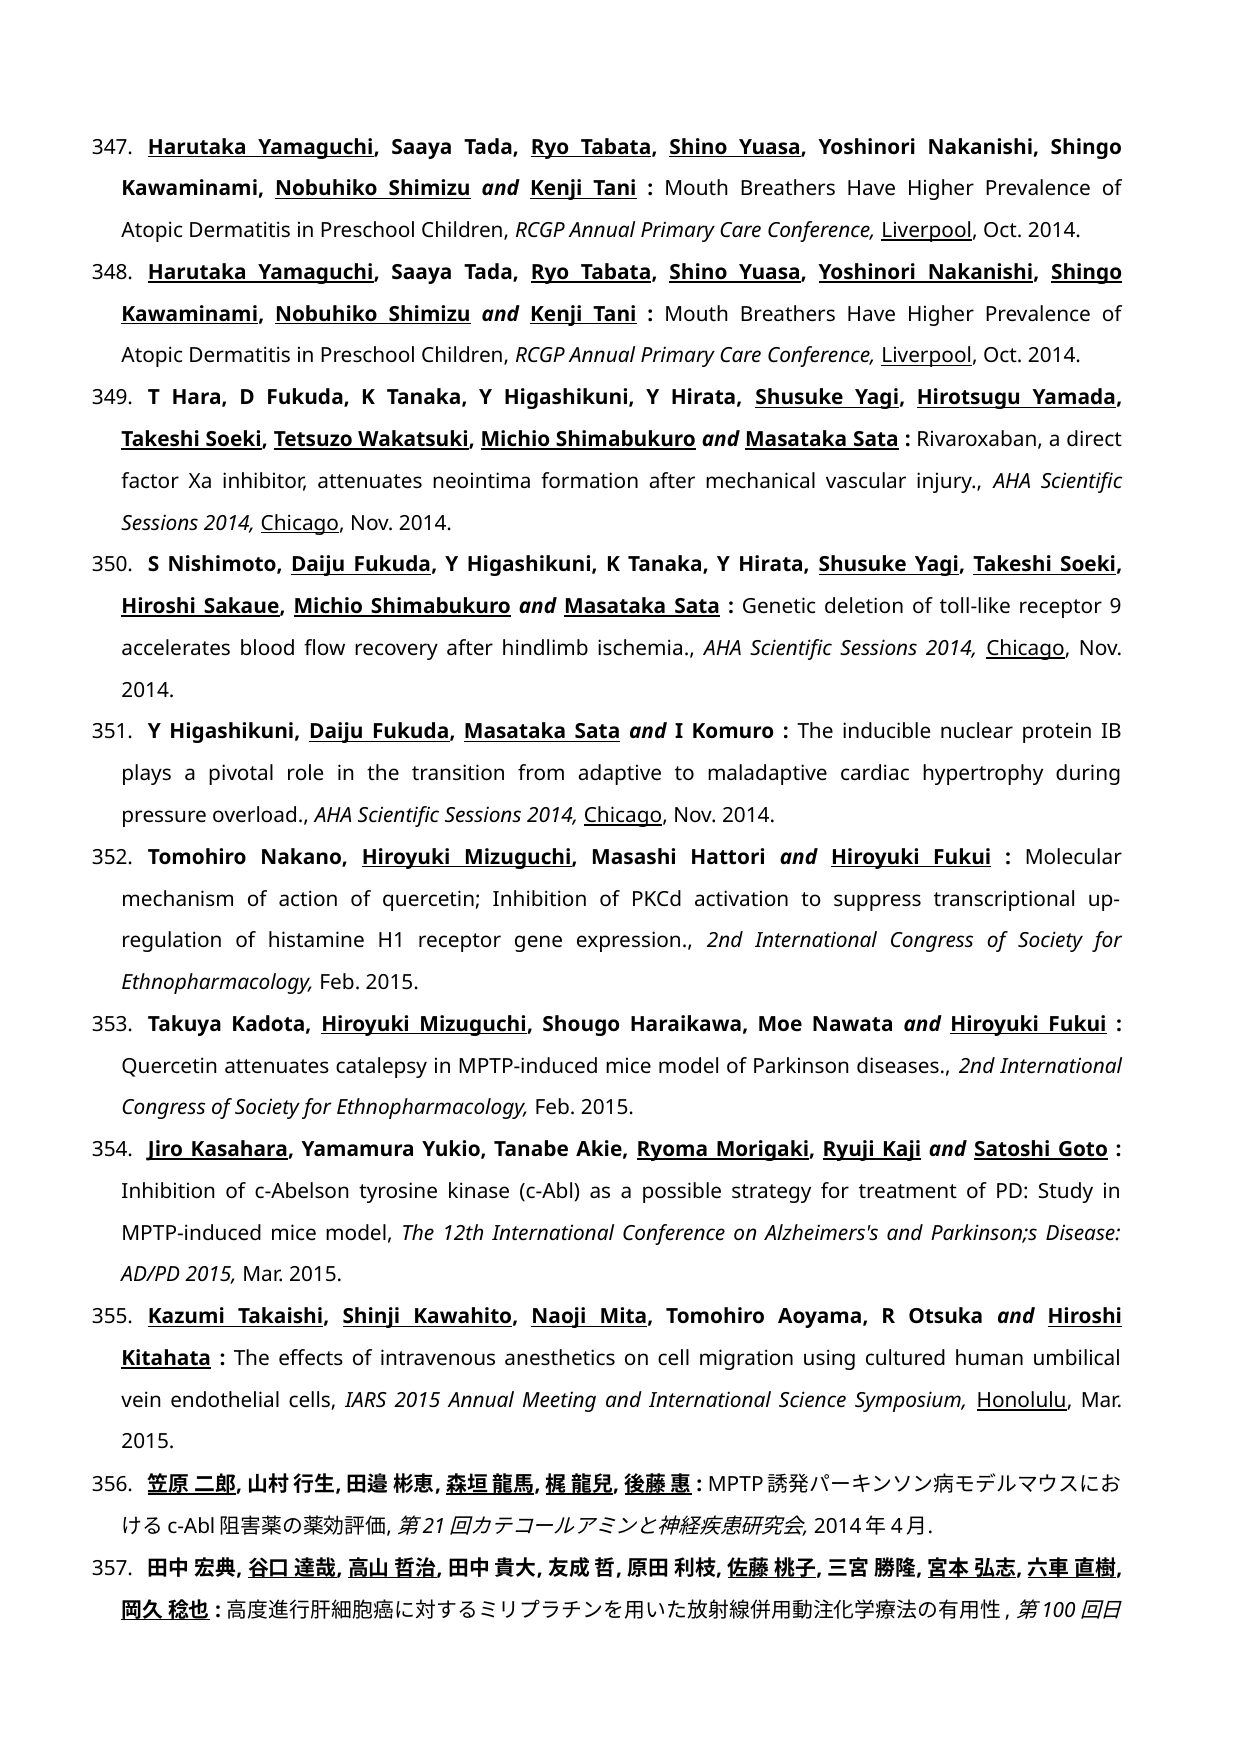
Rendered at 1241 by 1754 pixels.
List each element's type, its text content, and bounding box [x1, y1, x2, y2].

list Y Higashikuni, Daiju Fukuda, Masataka Sata and I Komuro : The inducible nuclear protein IB plays a pivotal role in the transition from adaptive to maladaptive cardiac hypertrophy during pressure overload., AHA Scientific Sessions 2014, Chicago, Nov. 2014. [92, 710, 1122, 835]
list S Nishimoto, Daiju Fukuda, Y Higashikuni, K Tanaka, Y Hirata, Shusuke Yagi, Takeshi Soeki, Hiroshi Sakaue, Michio Shimabukuro and Masataka Sata : Genetic deletion of toll-like receptor 9 accelerates blood flow recovery after hindlimb ischemia., AHA Scientific Sessions 2014, Chicago, Nov. 2014. [92, 543, 1122, 710]
list 笠原 二郎, 山村 行生, 田邉 彬恵, 森垣 龍馬, 梶 龍兒, 後藤 惠 : MPTP誘発パーキンソン病モデルマウスにおけるc-Abl阻害薬の薬効評価, 第21回カテコールアミンと神経疾患研究会, 2014年4月. [92, 1462, 1122, 1545]
list Kazumi Takaishi, Shinji Kawahito, Naoji Mita, Tomohiro Aoyama, R Otsuka and Hiroshi Kitahata : The effects of intravenous anesthetics on cell migration using cultured human umbilical vein endothelial cells, IARS 2015 Annual Meeting and International Science Symposium, Honolulu, Mar. 2015. [92, 1295, 1122, 1462]
list T Hara, D Fukuda, K Tanaka, Y Higashikuni, Y Hirata, Shusuke Yagi, Hirotsugu Yamada, Takeshi Soeki, Tetsuzo Wakatsuki, Michio Shimabukuro and Masataka Sata : Rivaroxaban, a direct factor Xa inhibitor, attenuates neointima formation after mechanical vascular injury., AHA Scientific Sessions 2014, Chicago, Nov. 2014. [92, 376, 1122, 543]
list Harutaka Yamaguchi, Saaya Tada, Ryo Tabata, Shino Yuasa, Yoshinori Nakanishi, Shingo Kawaminami, Nobuhiko Shimizu and Kenji Tani : Mouth Breathers Have Higher Prevalence of Atopic Dermatitis in Preschool Children, RCGP Annual Primary Care Conference, Liverpool, Oct. 2014. [92, 250, 1122, 376]
list Takuya Kadota, Hiroyuki Mizuguchi, Shougo Haraikawa, Moe Nawata and Hiroyuki Fukui : Quercetin attenuates catalepsy in MPTP-induced mice model of Parkinson diseases., 2nd International Congress of Society for Ethnopharmacology, Feb. 2015. [92, 1002, 1122, 1128]
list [92, 1545, 1122, 1629]
list Tomohiro Nakano, Hiroyuki Mizuguchi, Masashi Hattori and Hiroyuki Fukui : Molecular mechanism of action of quercetin; Inhibition of PKCd activation to suppress transcriptional up-regulation of histamine H1 receptor gene expression., 2nd International Congress of Society for Ethnopharmacology, Feb. 2015. [92, 835, 1122, 1002]
list Jiro Kasahara, Yamamura Yukio, Tanabe Akie, Ryoma Morigaki, Ryuji Kaji and Satoshi Goto : Inhibition of c-Abelson tyrosine kinase (c-Abl) as a possible strategy for treatment of PD: Study in MPTP-induced mice model, The 12th International Conference on Alzheimers's and Parkinson;s Disease: AD/PD 2015, Mar. 2015. [92, 1128, 1122, 1295]
list Harutaka Yamaguchi, Saaya Tada, Ryo Tabata, Shino Yuasa, Yoshinori Nakanishi, Shingo Kawaminami, Nobuhiko Shimizu and Kenji Tani : Mouth Breathers Have Higher Prevalence of Atopic Dermatitis in Preschool Children, RCGP Annual Primary Care Conference, Liverpool, Oct. 2014. [92, 125, 1122, 250]
